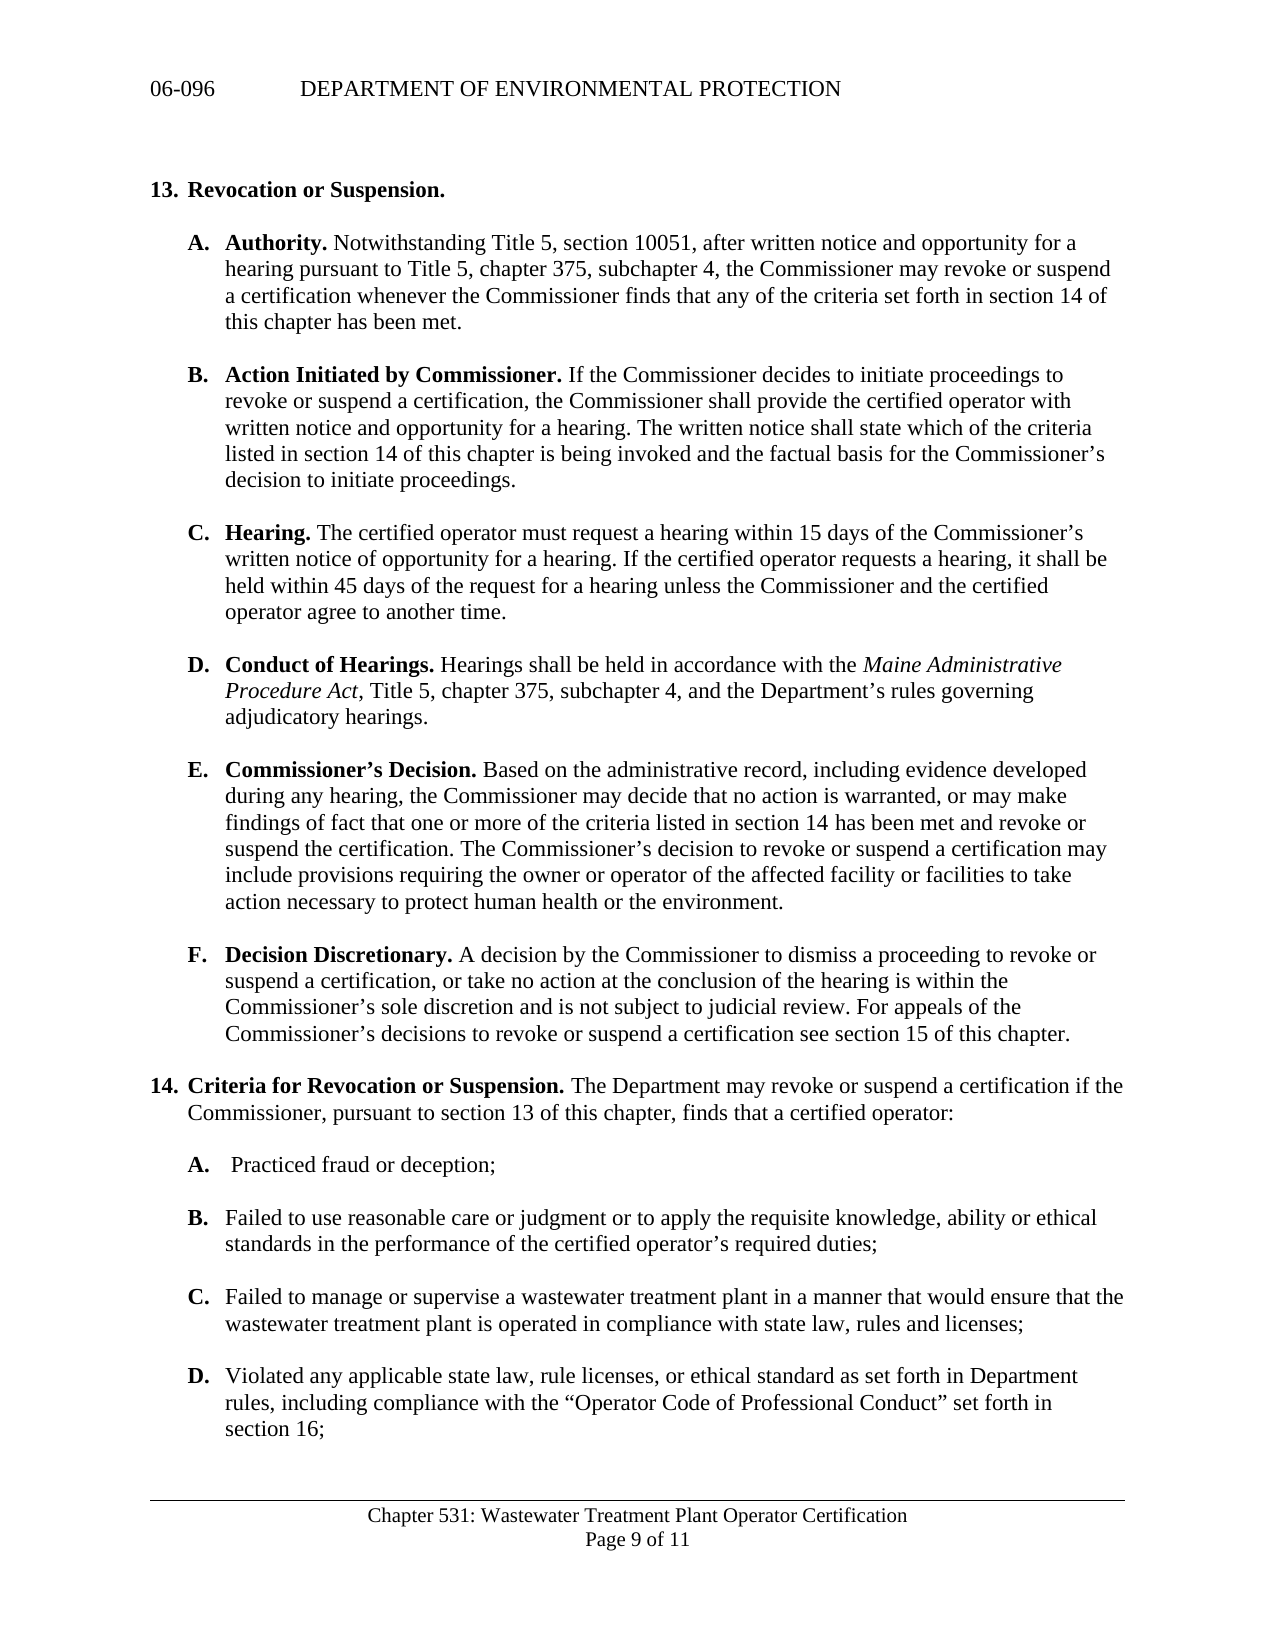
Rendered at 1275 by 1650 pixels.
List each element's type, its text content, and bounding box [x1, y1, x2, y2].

text F. Decision Discretionary. A decision by the Commissioner to dismiss a proceeding to revoke or suspend a certification, or take no action at the conclusion of the hearing is within the Commissioner’s sole discretion and is not subject to judicial review. For appeals of the Commissioner’s decisions to revoke or suspend a certification see section 15 of this chapter. [187, 941, 1125, 1046]
text A. Practiced fraud or deception; [187, 1151, 1125, 1178]
text C. Failed to manage or supervise a wastewater treatment plant in a manner that would ensure that the wastewater treatment plant is operated in compliance with state law, rules and licenses; [187, 1283, 1125, 1336]
text 13. Revocation or Suspension. [150, 176, 1125, 203]
text D. Violated any applicable state law, rule licenses, or ethical standard as set forth in Department rules, including compliance with the “Operator Code of Professional Conduct” set forth in section 16; [187, 1362, 1116, 1441]
text C. Hearing. The certified operator must request a hearing within 15 days of the Commissioner’s written notice of opportunity for a hearing. If the certified operator requests a hearing, it shall be held within 45 days of the request for a hearing unless the Commissioner and the certified operator agree to another time. [187, 519, 1125, 624]
text B. Action Initiated by Commissioner. If the Commissioner decides to initiate proceedings to revoke or suspend a certification, the Commissioner shall provide the certified operator with written notice and opportunity for a hearing. The written notice shall state which of the criteria listed in section 14 of this chapter is being invoked and the factual basis for the Commissioner’s decision to initiate proceedings. [187, 361, 1125, 493]
text B. Failed to use reasonable care or judgment or to apply the requisite knowledge, ability or ethical standards in the performance of the certified operator’s required duties; [187, 1204, 1125, 1257]
text E. Commissioner’s Decision. Based on the administrative record, including evidence developed during any hearing, the Commissioner may decide that no action is warranted, or may make findings of fact that one or more of the criteria listed in section 14 has been met and revoke or suspend the certification. The Commissioner’s decision to revoke or suspend a certification may include provisions requiring the owner or operator of the affected facility or facilities to take action necessary to protect human health or the environment. [187, 756, 1125, 914]
text A. Authority. Notwithstanding Title 5, section 10051, after written notice and opportunity for a hearing pursuant to Title 5, chapter 375, subchapter 4, the Commissioner may revoke or suspend a certification whenever the Commissioner finds that any of the criteria set forth in section 14 of this chapter has been met. [187, 229, 1125, 334]
text 14. Criteria for Revocation or Suspension. The Department may revoke or suspend a certification if the Commissioner, pursuant to section 13 of this chapter, finds that a certified operator: [150, 1072, 1125, 1125]
text D. Conduct of Hearings. Hearings shall be held in accordance with the Maine Administrative Procedure Act, Title 5, chapter 375, subchapter 4, and the Department’s rules governing adjudicatory hearings. [187, 651, 1125, 730]
